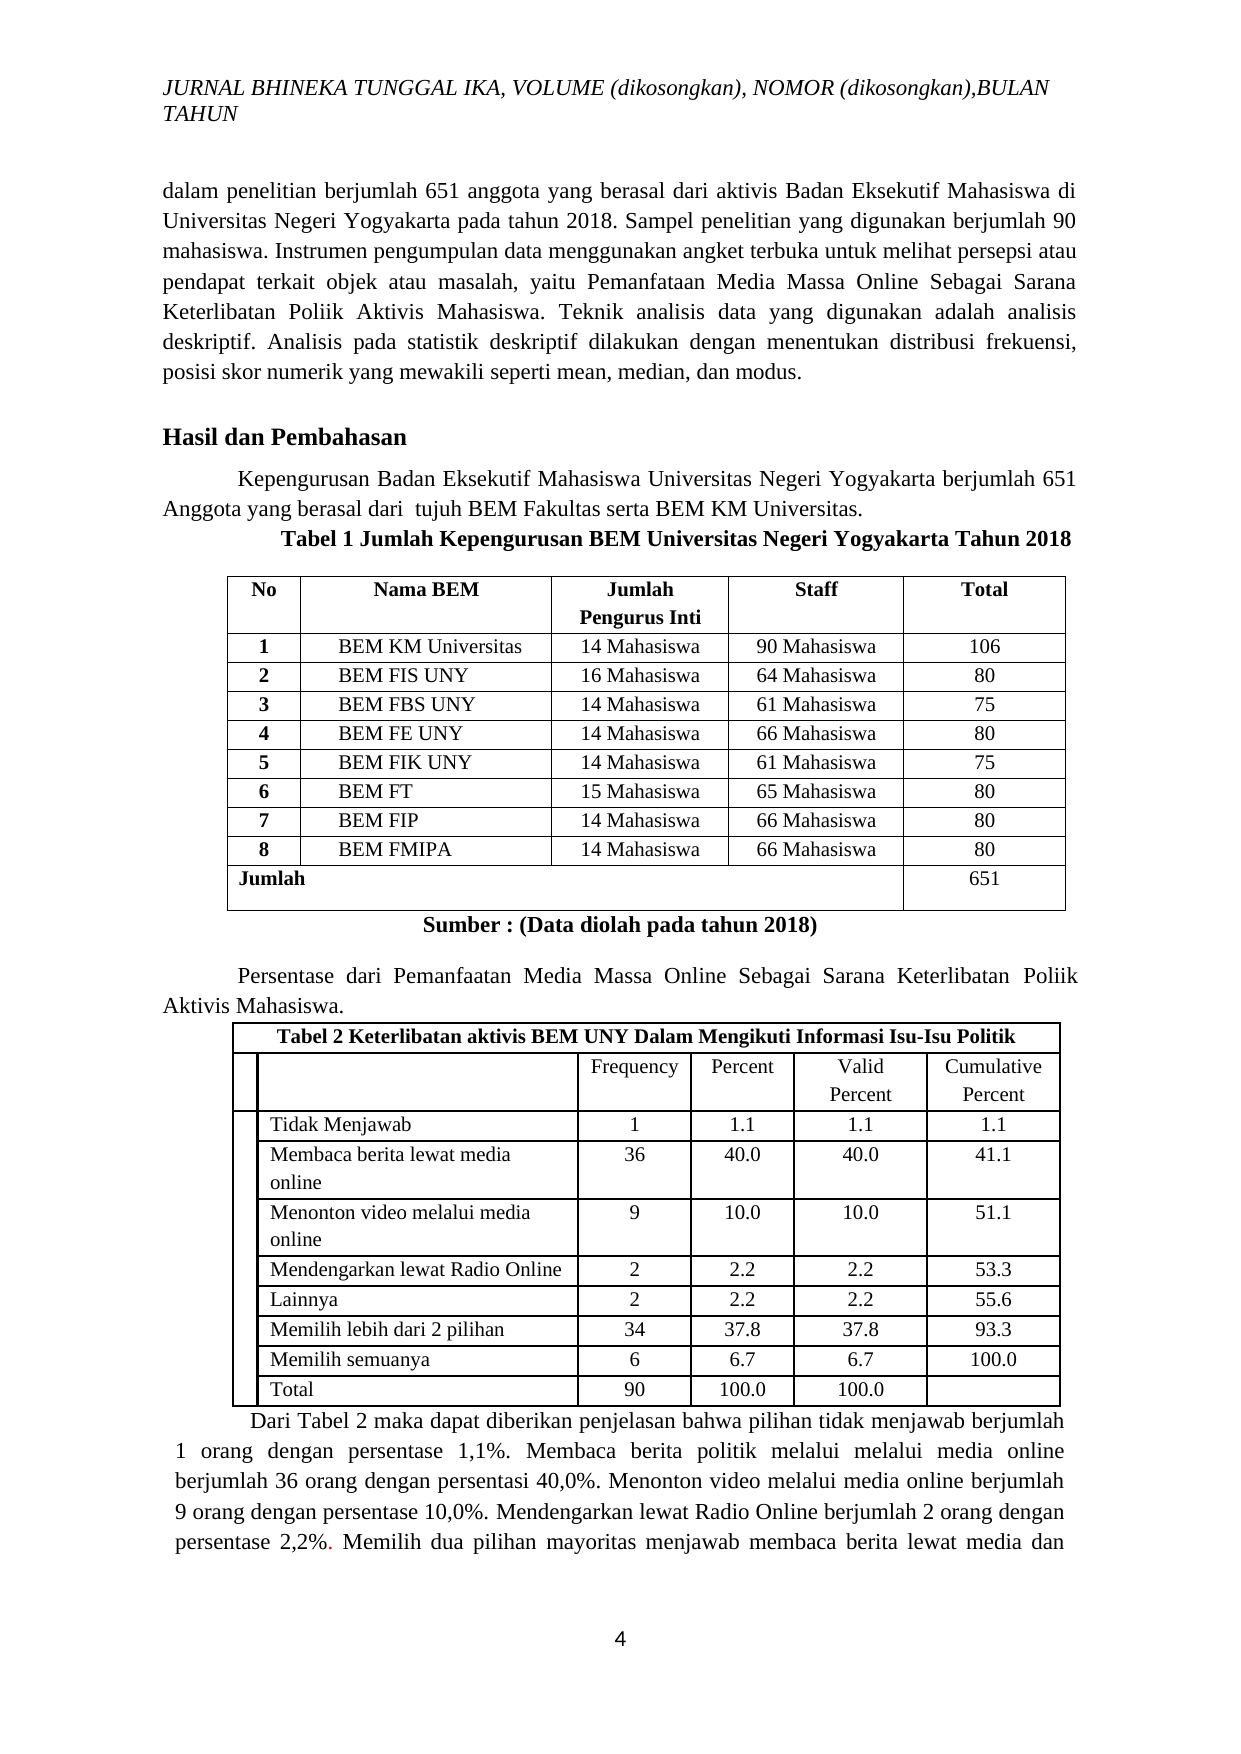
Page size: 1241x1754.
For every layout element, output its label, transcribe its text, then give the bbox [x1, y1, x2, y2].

table_cell 2 [228, 663, 300, 691]
table_header Total [904, 577, 1065, 633]
table_cell Valid Percent [795, 1054, 926, 1110]
table_cell 5 [228, 750, 300, 778]
table_cell 100.0 [928, 1347, 1059, 1375]
table_cell 2 [579, 1287, 690, 1315]
table_cell [928, 1377, 1059, 1405]
table_cell 37.8 [795, 1317, 926, 1345]
table_cell 1 [579, 1112, 690, 1140]
table_cell 34 [579, 1317, 690, 1345]
table_cell 66 Mahasiswa [729, 837, 903, 864]
table_cell 2.2 [795, 1257, 926, 1285]
text Kepengurusan Badan Eksekutif Mahasiswa Universitas Negeri Yogyakarta berjumlah 651 Anggota yang berasal dari tujuh BEM Fakultas serta BEM KM Universitas. [162, 465, 1078, 521]
table_cell 106 [904, 634, 1065, 662]
table_header Staff [729, 577, 903, 633]
table_cell 40.0 [795, 1142, 926, 1197]
table_cell [234, 1054, 256, 1110]
table_cell 53.3 [928, 1257, 1059, 1285]
table_cell 66 Mahasiswa [729, 808, 903, 836]
table_cell 75 [904, 692, 1065, 720]
table_cell [259, 1054, 577, 1110]
table_cell 6 [579, 1347, 690, 1375]
text Hasil dan Pembahasan [162, 422, 1078, 450]
table_cell 37.8 [692, 1317, 793, 1345]
table_cell BEM KM Universitas [301, 634, 551, 662]
table_cell BEM FMIPA [301, 837, 551, 864]
table_cell Menonton video melalui media online [259, 1200, 577, 1255]
table_cell BEM FBS UNY [301, 692, 551, 720]
table_cell 93.3 [928, 1317, 1059, 1345]
table_cell 80 [904, 808, 1065, 836]
table_cell Total [259, 1377, 577, 1405]
table_cell 2.2 [692, 1287, 793, 1315]
table_cell Frequency [579, 1054, 690, 1110]
table_cell BEM FIK UNY [301, 750, 551, 778]
table_cell [234, 1112, 256, 1405]
table_cell Jumlah [228, 866, 903, 910]
table_cell 2 [579, 1257, 690, 1285]
table_cell 66 Mahasiswa [729, 721, 903, 749]
table_cell 36 [579, 1142, 690, 1197]
table_cell 9 [579, 1200, 690, 1255]
table_cell 2.2 [795, 1287, 926, 1315]
table_cell 80 [904, 721, 1065, 749]
table_cell 1.1 [928, 1112, 1059, 1140]
table_cell Membaca berita lewat media online [259, 1142, 577, 1197]
table_cell 1.1 [692, 1112, 793, 1140]
table_cell 14 Mahasiswa [552, 692, 728, 720]
table_cell 80 [904, 779, 1065, 807]
table_cell 8 [228, 837, 300, 864]
table_cell Lainnya [259, 1287, 577, 1315]
table_cell 651 [904, 866, 1065, 910]
table_cell 2.2 [692, 1257, 793, 1285]
table_cell 75 [904, 750, 1065, 778]
table_cell 51.1 [928, 1200, 1059, 1255]
table_cell 6.7 [692, 1347, 793, 1375]
table_cell Memilih lebih dari 2 pilihan [259, 1317, 577, 1345]
list Tabel 1 Jumlah Kepengurusan BEM Universitas Negeri Yogyakarta Tahun 2018 [266, 525, 1078, 552]
table_cell Memilih semuanya [259, 1347, 577, 1375]
table_cell 6.7 [795, 1347, 926, 1375]
table_cell Percent [692, 1054, 793, 1110]
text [175, 1407, 1066, 1554]
table_cell 64 Mahasiswa [729, 663, 903, 691]
table_cell BEM FIS UNY [301, 663, 551, 691]
table_cell 55.6 [928, 1287, 1059, 1315]
table_cell 14 Mahasiswa [552, 634, 728, 662]
text Sumber : (Data diolah pada tahun 2018) [162, 911, 1078, 937]
table_cell Tidak Menjawab [259, 1112, 577, 1140]
table_cell 7 [228, 808, 300, 836]
table_cell Mendengarkan lewat Radio Online [259, 1257, 577, 1285]
table_cell 65 Mahasiswa [729, 779, 903, 807]
table_cell 1.1 [795, 1112, 926, 1140]
table_cell 61 Mahasiswa [729, 692, 903, 720]
table_cell 10.0 [692, 1200, 793, 1255]
table_cell BEM FE UNY [301, 721, 551, 749]
table_cell 4 [228, 721, 300, 749]
table_cell 100.0 [795, 1377, 926, 1405]
table_header Tabel 2 Keterlibatan aktivis BEM UNY Dalam Mengikuti Informasi Isu-Isu Politik [234, 1024, 1059, 1052]
table_header Nama BEM [301, 577, 551, 633]
table_cell 14 Mahasiswa [552, 808, 728, 836]
table_cell 10.0 [795, 1200, 926, 1255]
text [162, 177, 1078, 385]
table_cell 15 Mahasiswa [552, 779, 728, 807]
table_cell 41.1 [928, 1142, 1059, 1197]
table_cell 6 [228, 779, 300, 807]
table_cell 90 Mahasiswa [729, 634, 903, 662]
table_cell 40.0 [692, 1142, 793, 1197]
table_cell 80 [904, 663, 1065, 691]
table_header Jumlah Pengurus Inti [552, 577, 728, 633]
table_cell 1 [228, 634, 300, 662]
table_cell BEM FIP [301, 808, 551, 836]
table_cell Cumulative Percent [928, 1054, 1059, 1110]
text Persentase dari Pemanfaatan Media Massa Online Sebagai Sarana Keterlibatan Poliik Aktivis Mahasiswa. [162, 962, 1078, 1018]
table_cell 16 Mahasiswa [552, 663, 728, 691]
table_cell 90 [579, 1377, 690, 1405]
table_header No [228, 577, 300, 633]
table_cell BEM FT [301, 779, 551, 807]
table_cell 3 [228, 692, 300, 720]
table_cell 14 Mahasiswa [552, 750, 728, 778]
table_cell 100.0 [692, 1377, 793, 1405]
table_cell 14 Mahasiswa [552, 721, 728, 749]
table_cell 80 [904, 837, 1065, 864]
table_cell 14 Mahasiswa [552, 837, 728, 864]
table_cell 61 Mahasiswa [729, 750, 903, 778]
